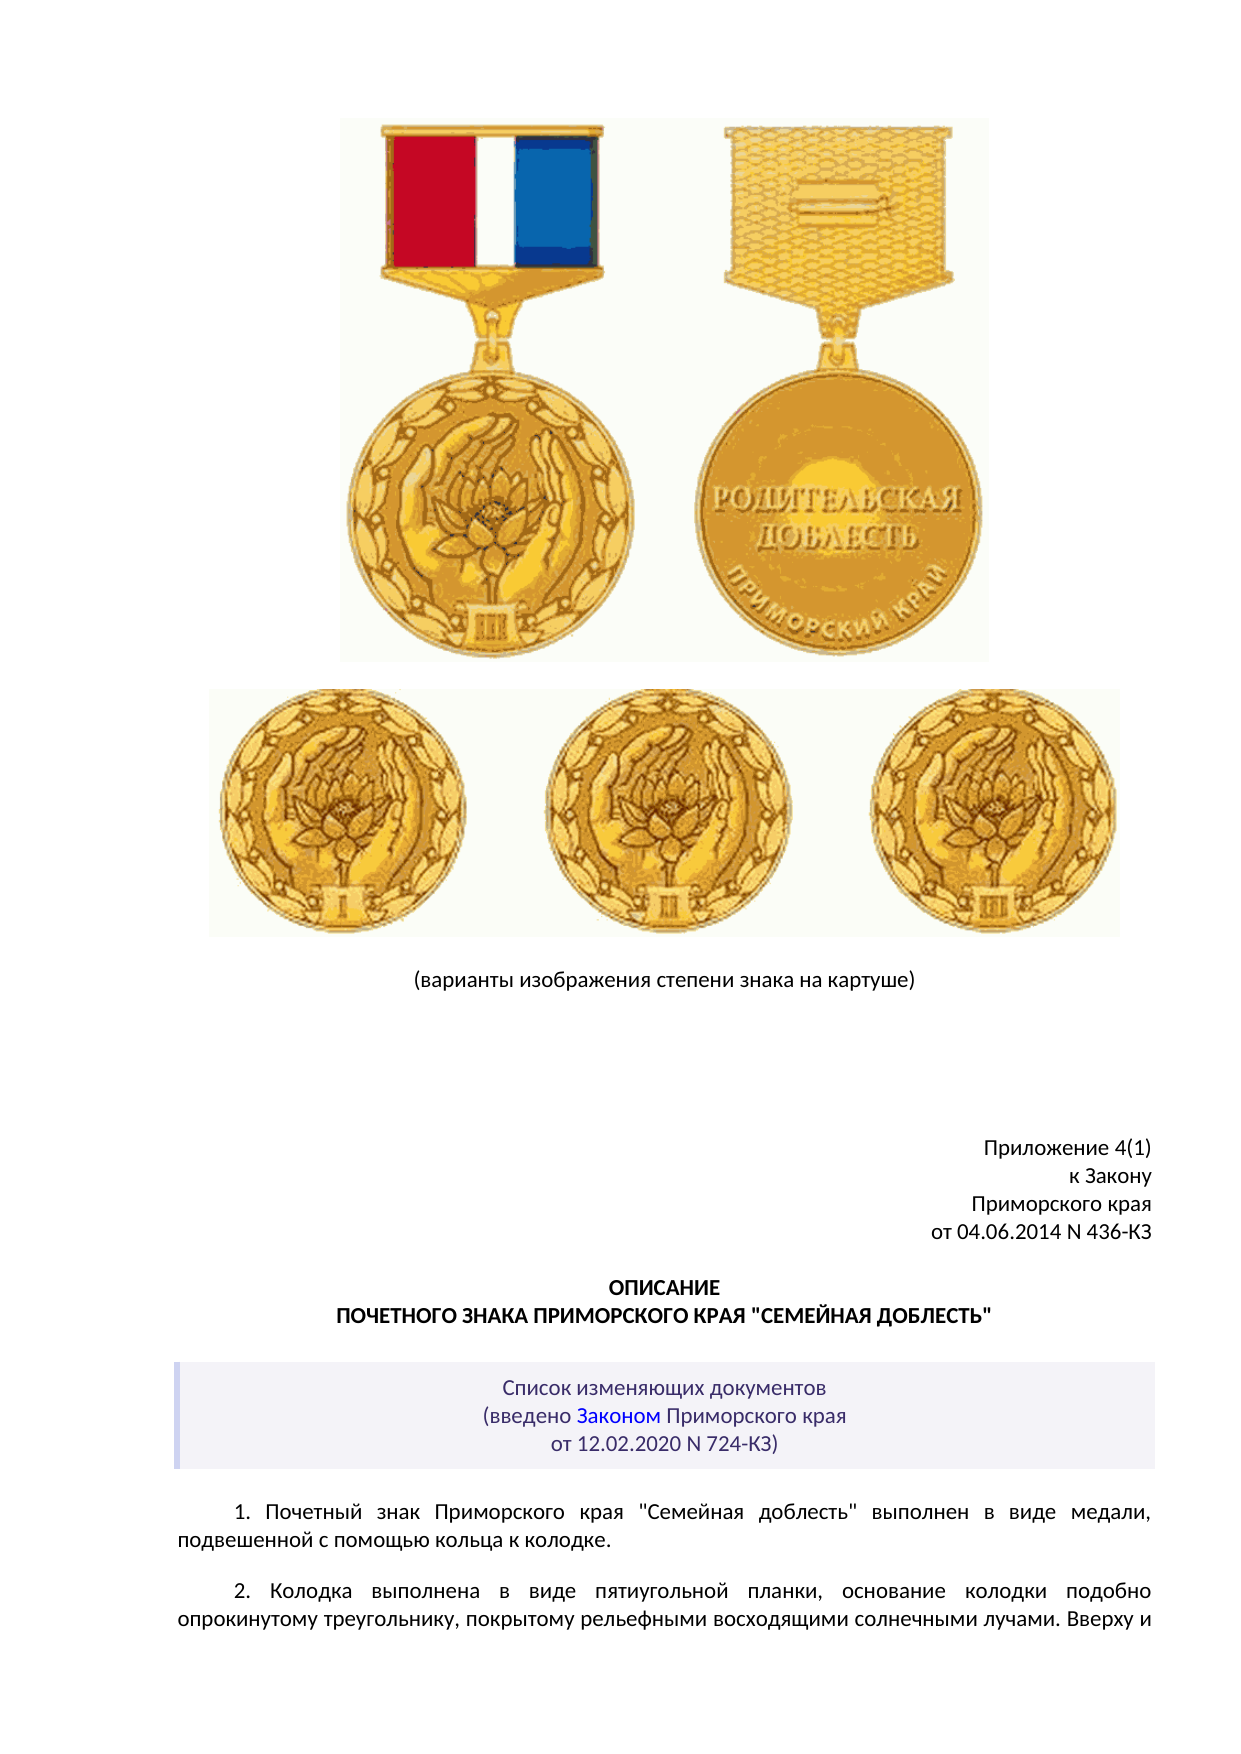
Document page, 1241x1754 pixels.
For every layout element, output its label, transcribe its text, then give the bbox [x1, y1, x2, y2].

text 1. Почетный знак Приморского края "Семейная доблесть" выполнен в виде медали, подвешенной с помощью кольца к колодке. [177, 1497, 1152, 1553]
picture [340, 118, 989, 662]
title ПОЧЕТНОГО ЗНАКА ПРИМОРСКОГО КРАЯ "СЕМЕЙНАЯ ДОБЛЕСТЬ" [177, 1301, 1152, 1329]
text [177, 1576, 1152, 1632]
title ОПИСАНИЕ [177, 1273, 1152, 1301]
text (варианты изображения степени знака на картуше) [177, 965, 1152, 993]
picture [209, 689, 1120, 937]
text Приморского края [177, 1189, 1152, 1217]
table_header Список изменяющих документов (введено Законом Приморского края от 12.02.2020 N 724-КЗ) [180, 1362, 1149, 1469]
text от 04.06.2014 N 436-КЗ [177, 1217, 1152, 1245]
text к Закону [177, 1161, 1152, 1189]
text Приложение 4(1) [177, 1133, 1152, 1161]
